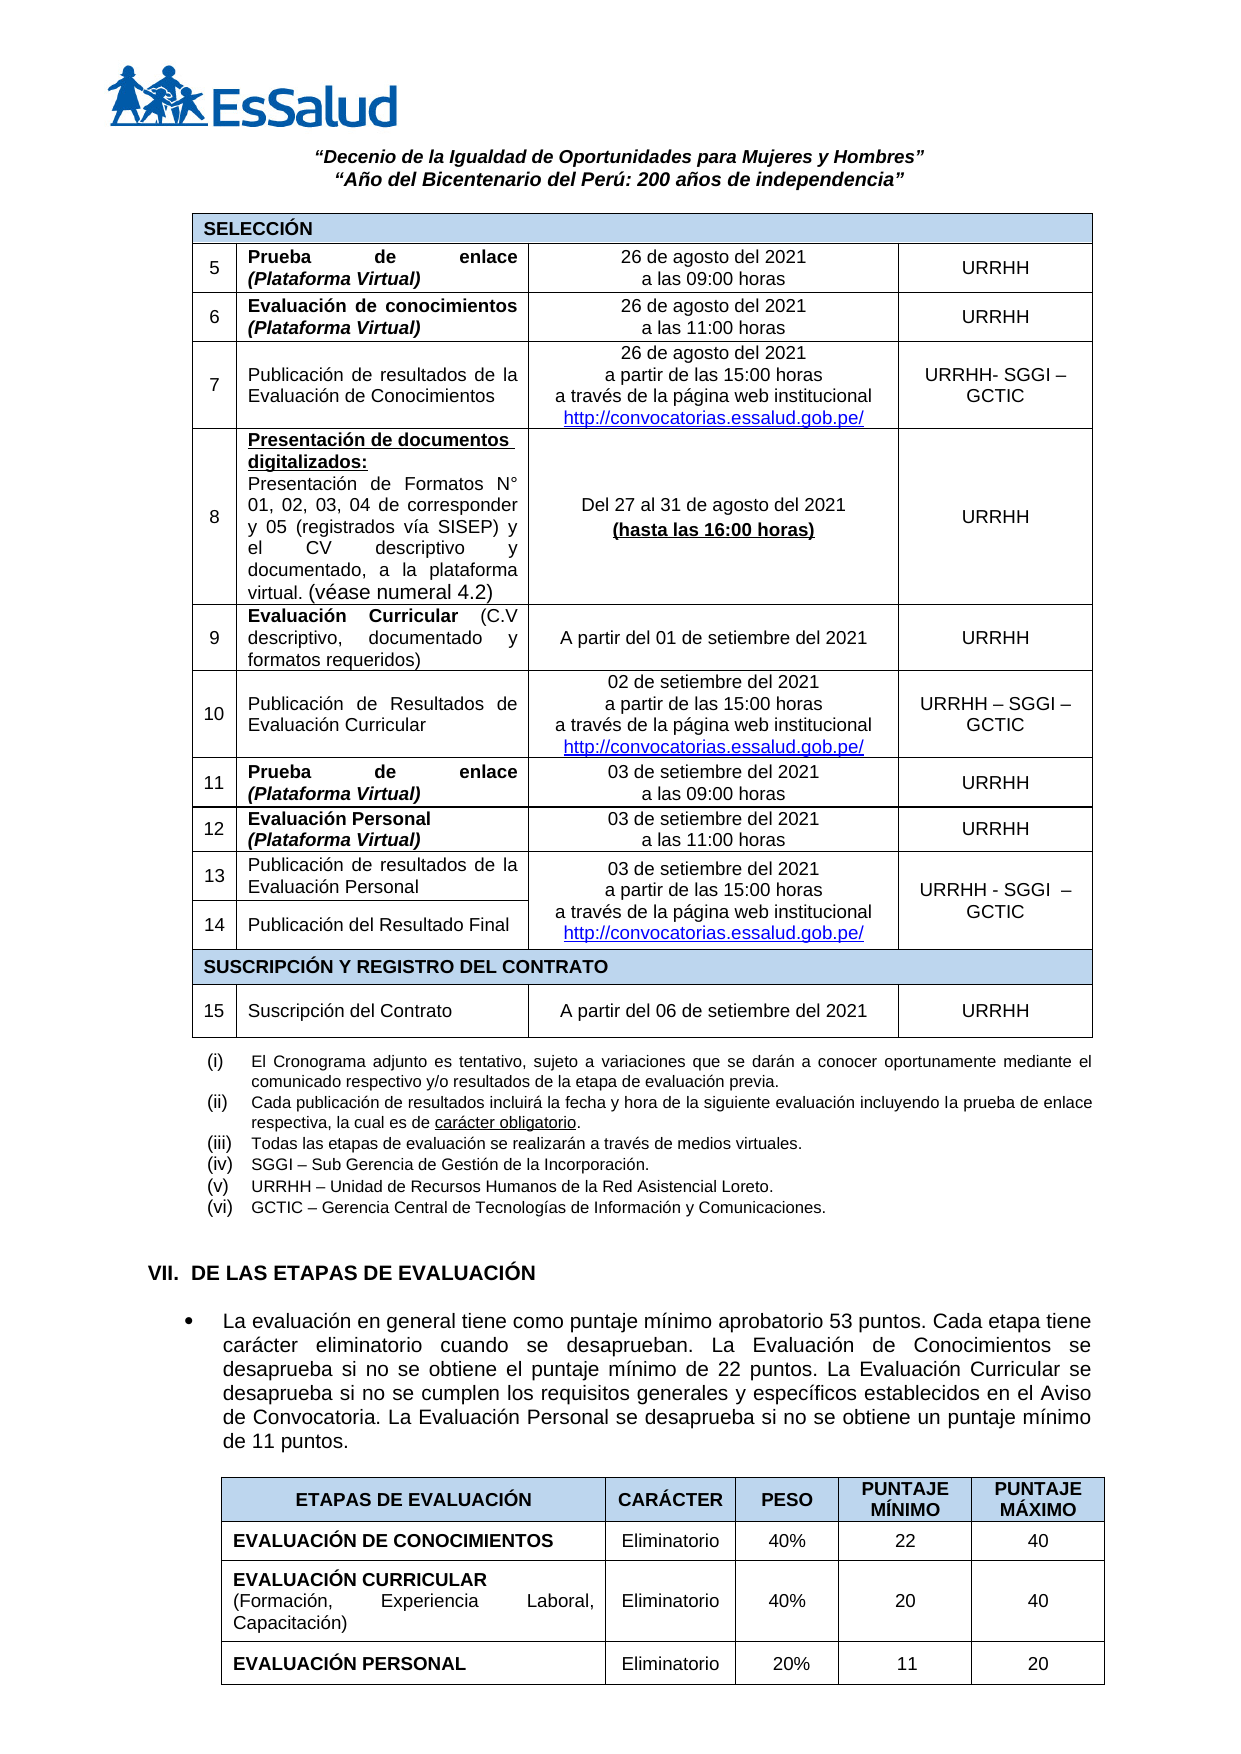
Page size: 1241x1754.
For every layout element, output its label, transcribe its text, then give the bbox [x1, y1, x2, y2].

table_cell SUSCRIPCIÓN Y REGISTRO DEL CONTRATO [193, 950, 1092, 984]
table_cell 40 [972, 1561, 1104, 1641]
table_cell Del 27 al 31 de agosto del 2021 (hasta las 16:00 horas) [529, 429, 898, 604]
table_cell 03 de setiembre del 2021 a partir de las 15:00 horas a través de la página web institucional http://convocatorias.essalud.gob.pe/ [529, 852, 898, 949]
table_cell 26 de agosto del 2021 a las 11:00 horas [529, 293, 898, 341]
table_cell EVALUACIÓN DE CONOCIMIENTOS [222, 1522, 605, 1560]
table_cell Eliminatorio [606, 1642, 735, 1684]
list URRHH – Unidad de Recursos Humanos de la Red Asistencial Loreto. [207, 1175, 1092, 1196]
table_cell Eliminatorio [606, 1561, 735, 1641]
table_cell 20 [972, 1642, 1104, 1684]
table_cell 5 [193, 244, 236, 292]
table_cell URRHH [899, 605, 1092, 670]
table_cell Eliminatorio [606, 1522, 735, 1560]
table_cell 26 de agosto del 2021 a partir de las 15:00 horas a través de la página web institucional http://convocatorias.essalud.gob.pe/ [529, 342, 898, 428]
list Todas las etapas de evaluación se realizarán a través de medios virtuales. [207, 1132, 1092, 1153]
table_cell URRHH [899, 985, 1092, 1037]
table_header ETAPAS DE EVALUACIÓN [222, 1478, 605, 1521]
table_cell URRHH [899, 429, 1092, 604]
table_cell 03 de setiembre del 2021 a las 09:00 horas [529, 758, 898, 806]
table_cell Presentación de documentos digitalizados: Presentación de Formatos N° 01, 02, 03, 04 de corresponder y 05 (registrados vía SISEP) y el CV descriptivo y documentado, a la plataforma virtual. (véase numeral 4.2) [237, 429, 528, 604]
list El Cronograma adjunto es tentativo, sujeto a variaciones que se darán a conocer oportunamente mediante el comunicado respectivo y/o resultados de la etapa de evaluación previa. [207, 1050, 1092, 1091]
list GCTIC – Gerencia Central de Tecnologías de Información y Comunicaciones. [207, 1196, 1092, 1218]
table_cell Evaluación Personal (Plataforma Virtual) [237, 808, 528, 851]
table_cell 11 [193, 758, 236, 806]
table_cell 15 [193, 985, 236, 1037]
table_cell 22 [839, 1522, 971, 1560]
table_cell 13 [193, 852, 236, 900]
table_cell 40% [736, 1561, 838, 1641]
table_cell 03 de setiembre del 2021 a las 11:00 horas [529, 808, 898, 851]
table_cell Publicación del Resultado Final [237, 901, 528, 949]
table_cell Publicación de resultados de la Evaluación Personal [237, 852, 528, 900]
table_cell A partir del 01 de setiembre del 2021 [529, 605, 898, 670]
table_cell 6 [193, 293, 236, 341]
table_cell 7 [193, 342, 236, 428]
table_cell Suscripción del Contrato [237, 985, 528, 1037]
table_cell 02 de setiembre del 2021 a partir de las 15:00 horas a través de la página web institucional http://convocatorias.essalud.gob.pe/ [529, 671, 898, 757]
table_cell EVALUACIÓN PERSONAL [222, 1642, 605, 1684]
table_cell 9 [193, 605, 236, 670]
table_cell 11 [839, 1642, 971, 1684]
table_cell 10 [193, 671, 236, 757]
table_cell EVALUACIÓN CURRICULAR (Formación, Experiencia Laboral, Capacitación) [222, 1561, 605, 1641]
table_header CARÁCTER [606, 1478, 735, 1521]
table_cell URRHH [899, 244, 1092, 292]
table_cell A partir del 06 de setiembre del 2021 [529, 985, 898, 1037]
list DE LAS ETAPAS DE EVALUACIÓN [148, 1261, 1092, 1285]
table_cell URRHH - SGGI – GCTIC [899, 852, 1092, 949]
list SGGI – Sub Gerencia de Gestión de la Incorporación. [207, 1153, 1092, 1175]
table_cell Publicación de Resultados de Evaluación Curricular [237, 671, 528, 757]
table_cell 20 [839, 1561, 971, 1641]
table_header PUNTAJE MÁXIMO [972, 1478, 1104, 1521]
table_cell SELECCIÓN [193, 214, 1092, 242]
table_cell 26 de agosto del 2021 a las 09:00 horas [529, 244, 898, 292]
table_header PUNTAJE MÍNIMO [839, 1478, 971, 1521]
table_cell Evaluación Curricular (C.V descriptivo, documentado y formatos requeridos) [237, 605, 528, 670]
picture [82, 33, 426, 157]
table_cell URRHH – SGGI – GCTIC [899, 671, 1092, 757]
table_cell Publicación de resultados de la Evaluación de Conocimientos [237, 342, 528, 428]
table_cell 40% [736, 1522, 838, 1560]
table_cell URRHH [899, 758, 1092, 806]
table_cell 40 [972, 1522, 1104, 1560]
table_cell URRHH [899, 808, 1092, 851]
table_cell Prueba de enlace (Plataforma Virtual) [237, 758, 528, 806]
list La evaluación en general tiene como puntaje mínimo aprobatorio 53 puntos. Cada etapa tiene carácter eliminatorio cuando se desaprueban. La Evaluación de Conocimientos se desaprueba si no se obtiene el puntaje mínimo de 22 puntos. La Evaluación Curricular se desaprueba si no se cumplen los requisitos generales y específicos establecidos en el Aviso de Convocatoria. La Evaluación Personal se desaprueba si no se obtiene un puntaje mínimo de 11 puntos. [185, 1309, 1092, 1453]
table_cell URRHH- SGGI – GCTIC [899, 342, 1092, 428]
table_cell 12 [193, 808, 236, 851]
table_cell URRHH [899, 293, 1092, 341]
table_cell 14 [193, 901, 236, 949]
table_cell 8 [193, 429, 236, 604]
table_header PESO [736, 1478, 838, 1521]
table_cell Prueba de enlace (Plataforma Virtual) [237, 244, 528, 292]
list Cada publicación de resultados incluirá la fecha y hora de la siguiente evaluación incluyendo la prueba de enlace respectiva, la cual es de carácter obligatorio. [207, 1091, 1092, 1132]
table_cell 20% [736, 1642, 838, 1684]
table_cell Evaluación de conocimientos (Plataforma Virtual) [237, 293, 528, 341]
